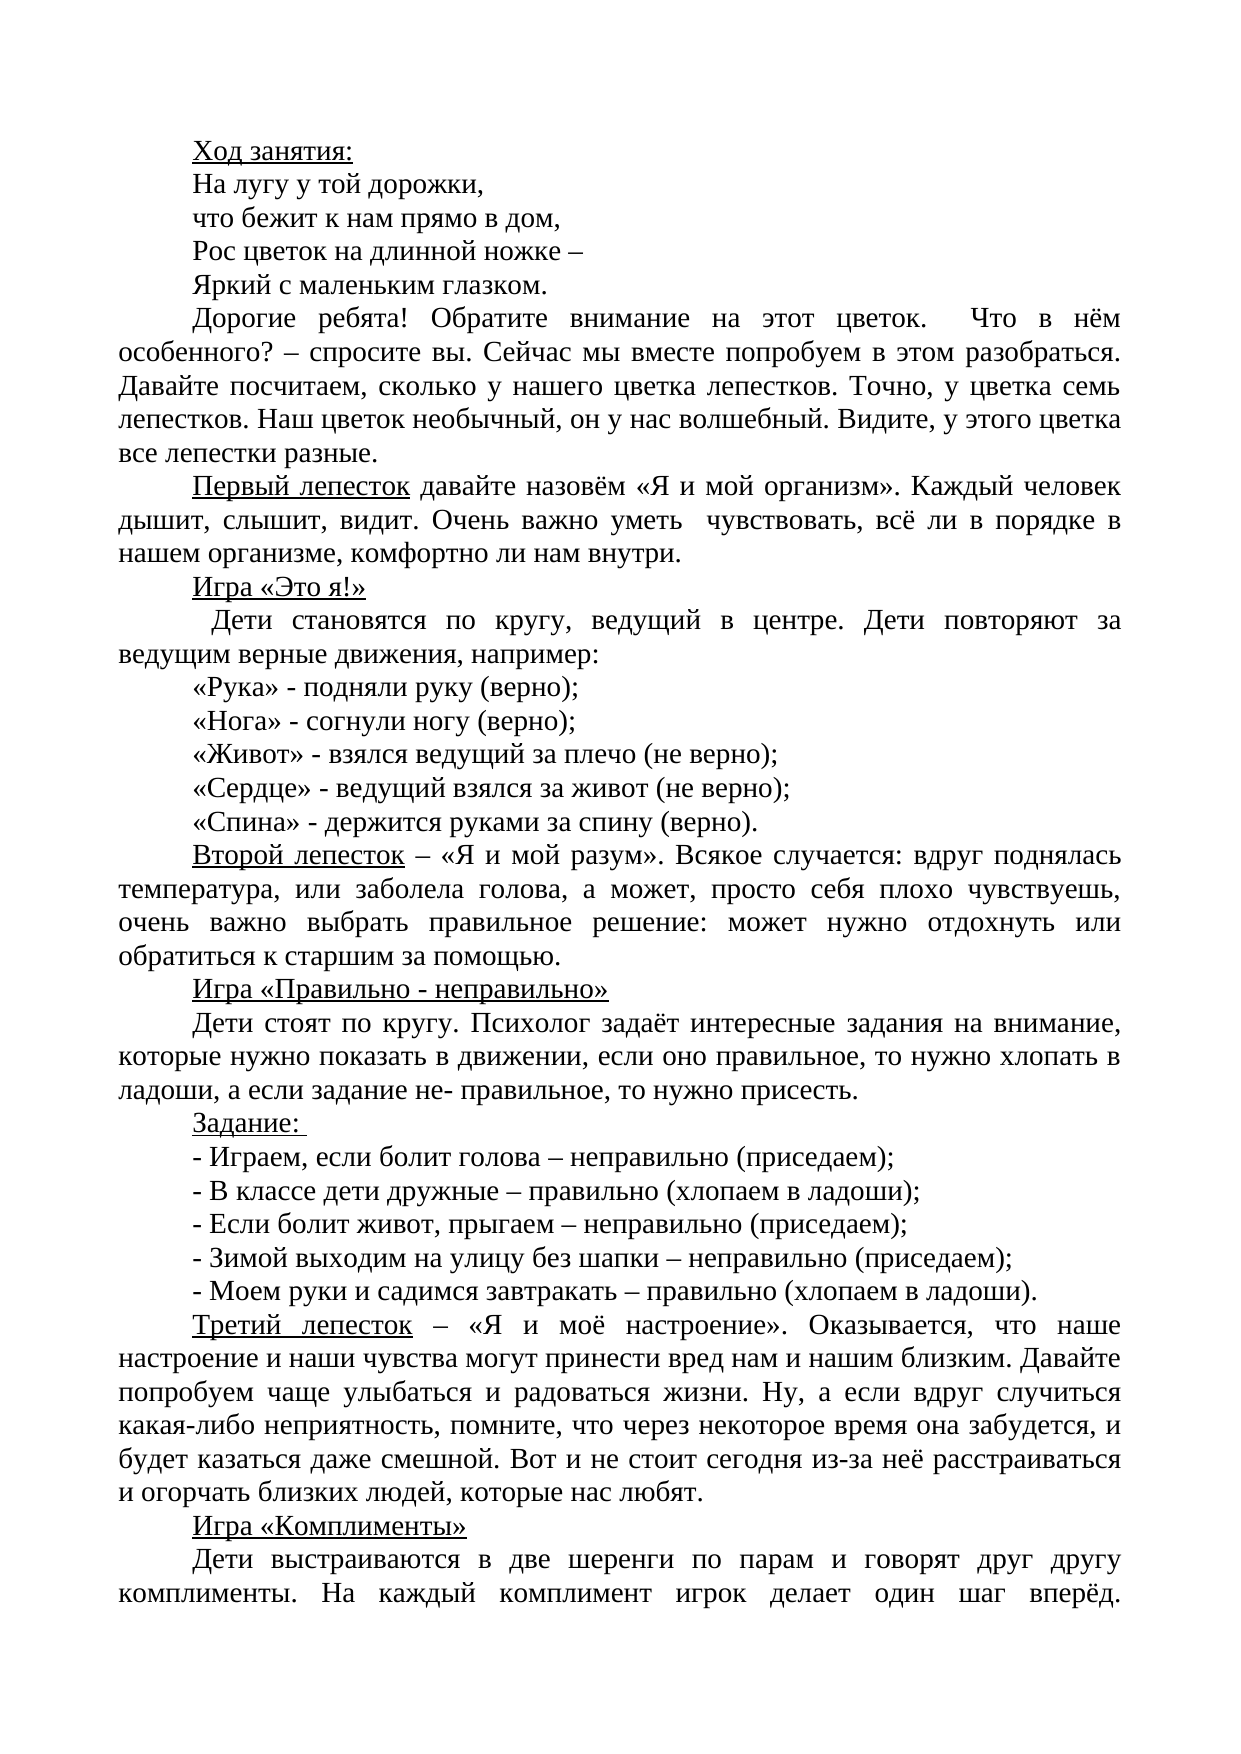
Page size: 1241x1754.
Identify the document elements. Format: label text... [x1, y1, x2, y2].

text «Живот» - взялся ведущий за плечо (не верно); [118, 737, 1122, 770]
text что бежит к нам прямо в дом, [118, 200, 1122, 233]
text «Сердце» - ведущий взялся за живот (не верно); [118, 770, 1122, 804]
text Третий лепесток – «Я и моё настроение». Оказывается, что наше настроение и наши чувства могут принести вред нам и нашим близким. Давайте попробуем чаще улыбаться и радоваться жизни. Ну, а если вдруг случиться какая-либо неприятность, помните, что через некоторое время она забудется, и будет казаться даже смешной. Вот и не стоит сегодня из-за неё расстраиваться и огорчать близких людей, которые нас любят. [118, 1307, 1122, 1508]
text Игра «Это я!» [118, 569, 1122, 602]
text - Играем, если болит голова – неправильно (приседаем); [118, 1139, 1122, 1173]
text «Рука» - подняли руку (верно); [118, 669, 1122, 703]
text На лугу у той дорожки, [118, 166, 1122, 200]
text «Нога» - согнули ногу (верно); [118, 703, 1122, 737]
text Яркий с маленьким глазком. [118, 267, 1122, 301]
text Игра «Правильно - неправильно» [118, 971, 1122, 1005]
text «Спина» - держится руками за спину (верно). [118, 804, 1122, 837]
text Рос цветок на длинной ножке – [118, 233, 1122, 267]
text Второй лепесток – «Я и мой разум». Всякое случается: вдруг поднялась температура, или заболела голова, а может, просто себя плохо чувствуешь, очень важно выбрать правильное решение: может нужно отдохнуть или обратиться к старшим за помощью. [118, 837, 1122, 971]
text Ход занятия: [118, 133, 1122, 166]
text - Моем руки и садимся завтракать – правильно (хлопаем в ладоши). [118, 1273, 1122, 1307]
text Дети становятся по кругу, ведущий в центре. Дети повторяют за ведущим верные движения, например: [118, 602, 1122, 669]
text Игра «Комплименты» [118, 1508, 1122, 1542]
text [118, 1542, 1122, 1609]
text Задание: [118, 1106, 1122, 1139]
text - Если болит живот, прыгаем – неправильно (приседаем); [118, 1206, 1122, 1240]
text - В классе дети дружные – правильно (хлопаем в ладоши); [118, 1173, 1122, 1206]
text Первый лепесток давайте назовём «Я и мой организм». Каждый человек дышит, слышит, видит. Очень важно уметь чувствовать, всё ли в порядке в нашем организме, комфортно ли нам внутри. [118, 468, 1122, 569]
text Дети стоят по кругу. Психолог задаёт интересные задания на внимание, которые нужно показать в движении, если оно правильное, то нужно хлопать в ладоши, а если задание не- правильное, то нужно присесть. [118, 1005, 1122, 1106]
text - Зимой выходим на улицу без шапки – неправильно (приседаем); [118, 1240, 1122, 1273]
text Дорогие ребята! Обратите внимание на этот цветок. Что в нём особенного? – спросите вы. Сейчас мы вместе попробуем в этом разобраться. Давайте посчитаем, сколько у нашего цветка лепестков. Точно, у цветка семь лепестков. Наш цветок необычный, он у нас волшебный. Видите, у этого цветка все лепестки разные. [118, 301, 1122, 468]
